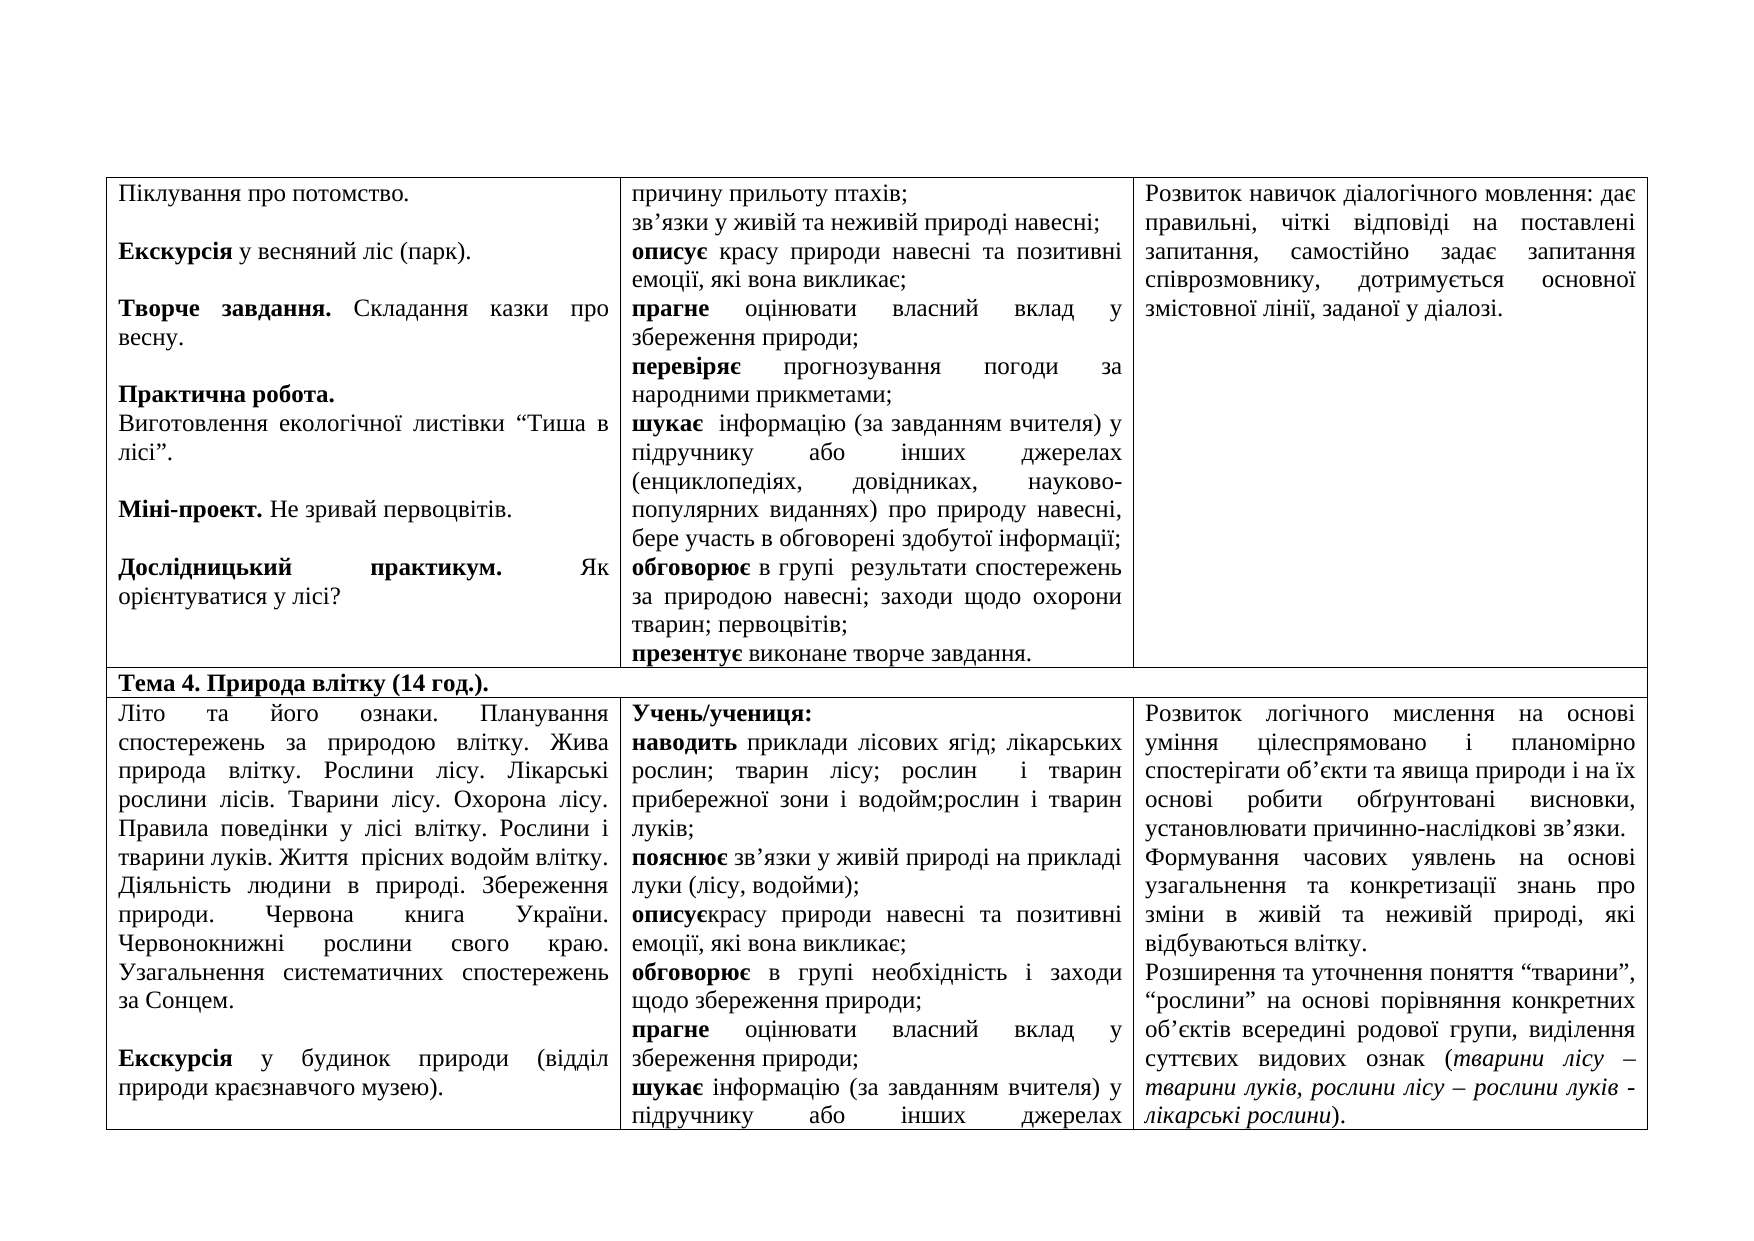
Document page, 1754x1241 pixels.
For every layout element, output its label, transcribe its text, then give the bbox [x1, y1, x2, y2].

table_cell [107, 698, 620, 1129]
table_cell Тема 4. Природа влітку (14 год.). [107, 668, 1647, 697]
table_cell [1134, 178, 1647, 667]
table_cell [621, 178, 1133, 667]
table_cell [107, 178, 620, 667]
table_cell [621, 698, 1133, 1129]
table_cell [1134, 698, 1647, 1129]
